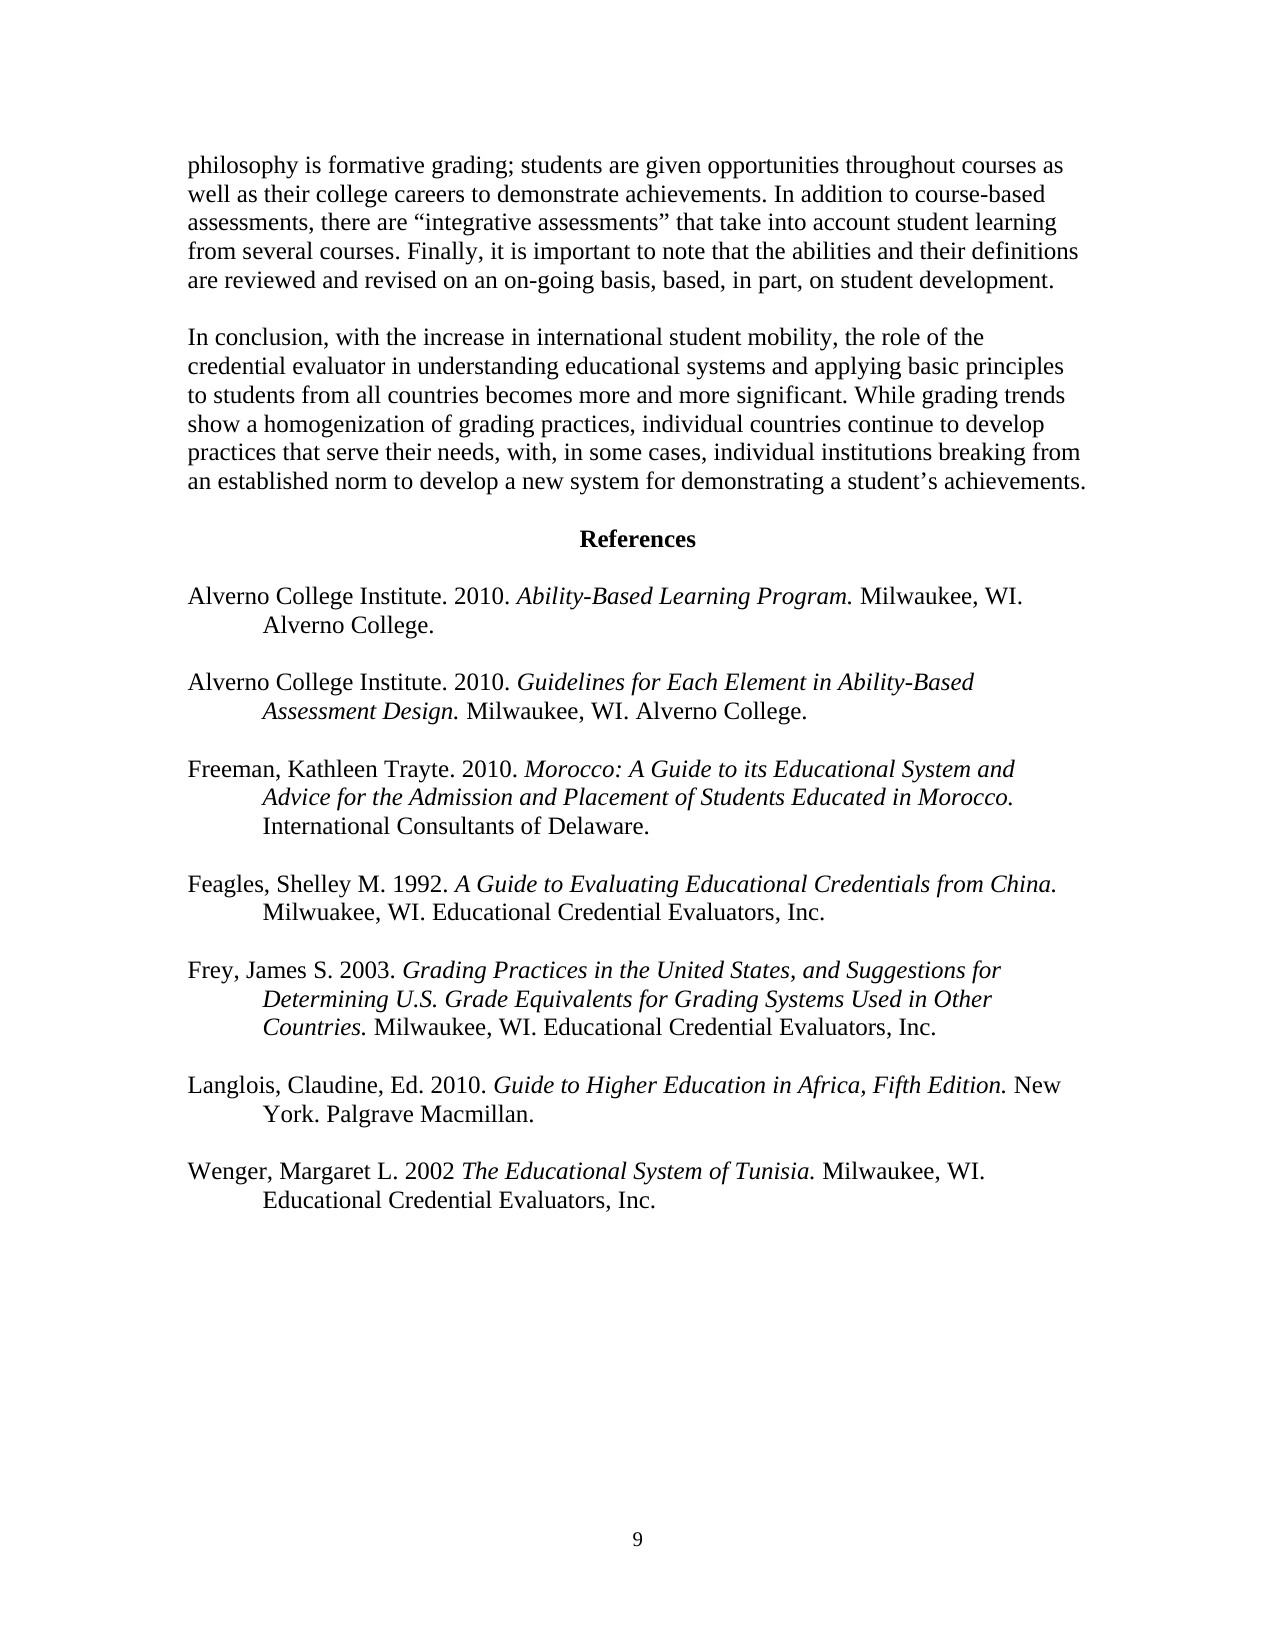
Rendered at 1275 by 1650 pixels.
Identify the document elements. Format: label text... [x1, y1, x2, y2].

text York. Palgrave Macmillan. [187, 1099, 1087, 1127]
text In conclusion, with the increase in international student mobility, the role of the credential evaluator in understanding educational systems and applying basic principles to students from all countries becomes more and more significant. While grading trends show a homogenization of grading practices, individual countries continue to develop practices that serve their needs, with, in some cases, individual institutions breaking from an established norm to develop a new system for demonstrating a student’s achievements. [187, 322, 1087, 495]
text Feagles, Shelley M. 1992. A Guide to Evaluating Educational Credentials from China. [187, 869, 1087, 897]
text Educational Credential Evaluators, Inc. [187, 1185, 1087, 1214]
text Langlois, Claudine, Ed. 2010. Guide to Higher Education in Africa, Fifth Edition. New [187, 1070, 1087, 1099]
text Advice for the Admission and Placement of Students Educated in Morocco. [187, 782, 1087, 811]
text Frey, James S. 2003. Grading Practices in the United States, and Suggestions for [187, 955, 1087, 984]
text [187, 150, 1087, 294]
text Determining U.S. Grade Equivalents for Grading Systems Used in Other [187, 984, 1087, 1012]
text Freeman, Kathleen Trayte. 2010. Morocco: A Guide to its Educational System and [187, 754, 1087, 782]
text Alverno College Institute. 2010. Guidelines for Each Element in Ability-Based [187, 667, 1087, 696]
text Assessment Design. Milwaukee, WI. Alverno College. [187, 696, 1087, 725]
text Wenger, Margaret L. 2002 The Educational System of Tunisia. Milwaukee, WI. [187, 1156, 1087, 1185]
text Countries. Milwaukee, WI. Educational Credential Evaluators, Inc. [187, 1012, 1087, 1041]
text Alverno College Institute. 2010. Ability-Based Learning Program. Milwaukee, WI. [187, 581, 1087, 610]
text Milwuakee, WI. Educational Credential Evaluators, Inc. [187, 897, 1087, 926]
text References [187, 524, 1087, 552]
text International Consultants of Delaware. [262, 811, 1087, 840]
text Alverno College. [187, 610, 1087, 639]
